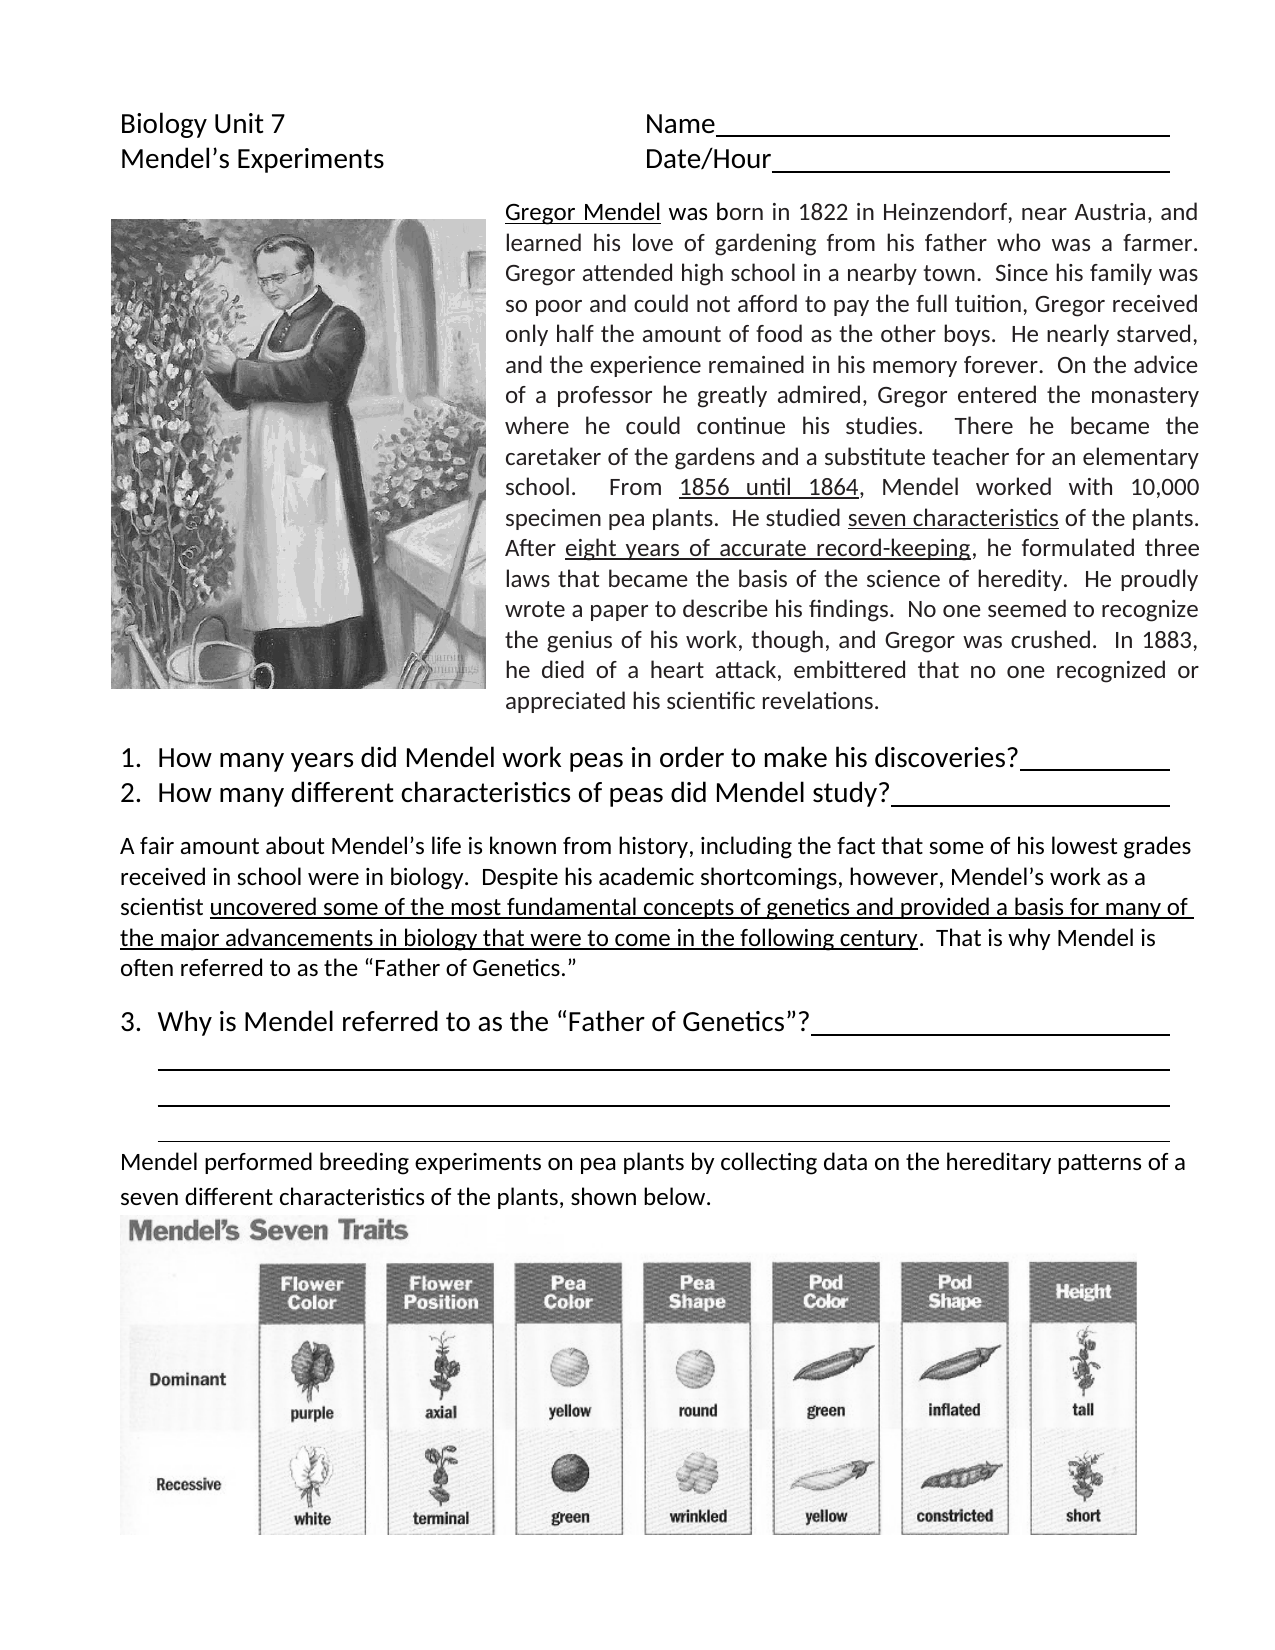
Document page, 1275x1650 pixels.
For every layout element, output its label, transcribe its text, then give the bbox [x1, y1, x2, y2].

text Gregor Mendel was born in 1822 in Heinzendorf, near Austria, and learned his love of gardening from his father who was a farmer. Gregor attended high school in a nearby town. Since his family was so poor and could not afford to pay the full tuition, Gregor received only half the amount of food as the other boys. He nearly starved, and the experience remained in his memory forever. On the advice of a professor he greatly admired, Gregor entered the monastery where he could continue his studies. There he became the caretaker of the gardens and a substitute teacher for an elementary school. From 1856 until 1864, Mendel worked with 10,000 specimen pea plants. He studied seven characteristics of the plants. After eight years of accurate record-keeping, he formulated three laws that became the basis of the science of heredity. He proudly wrote a paper to describe his findings. No one seemed to recognize the genius of his work, though, and Gregor was crushed. In 1883, he died of a heart attack, embittered that no one recognized or appreciated his scientific revelations. [120, 197, 1200, 715]
text Mendel’s Experiments Date/Hour [120, 141, 1200, 176]
text A fair amount about Mendel’s life is known from history, including the fact that some of his lowest grades received in school were in biology. Despite his academic shortcomings, however, Mendel’s work as a scientist uncovered some of the most fundamental concepts of genetics and provided a basis for many of the major advancements in biology that were to come in the following century. That is why Mendel is often referred to as the “Father of Genetics.” [120, 830, 1200, 983]
list How many years did Mendel work peas in order to make his discoveries? [120, 739, 1200, 774]
text Biology Unit 7 Name [120, 105, 1200, 141]
list Why is Mendel referred to as the “Father of Genetics”? [120, 1003, 1200, 1146]
list How many different characteristics of peas did Mendel study? [120, 774, 1200, 810]
text Mendel performed breeding experiments on pea plants by collecting data on the hereditary patterns of a seven different characteristics of the plants, shown below. [120, 1146, 1200, 1211]
